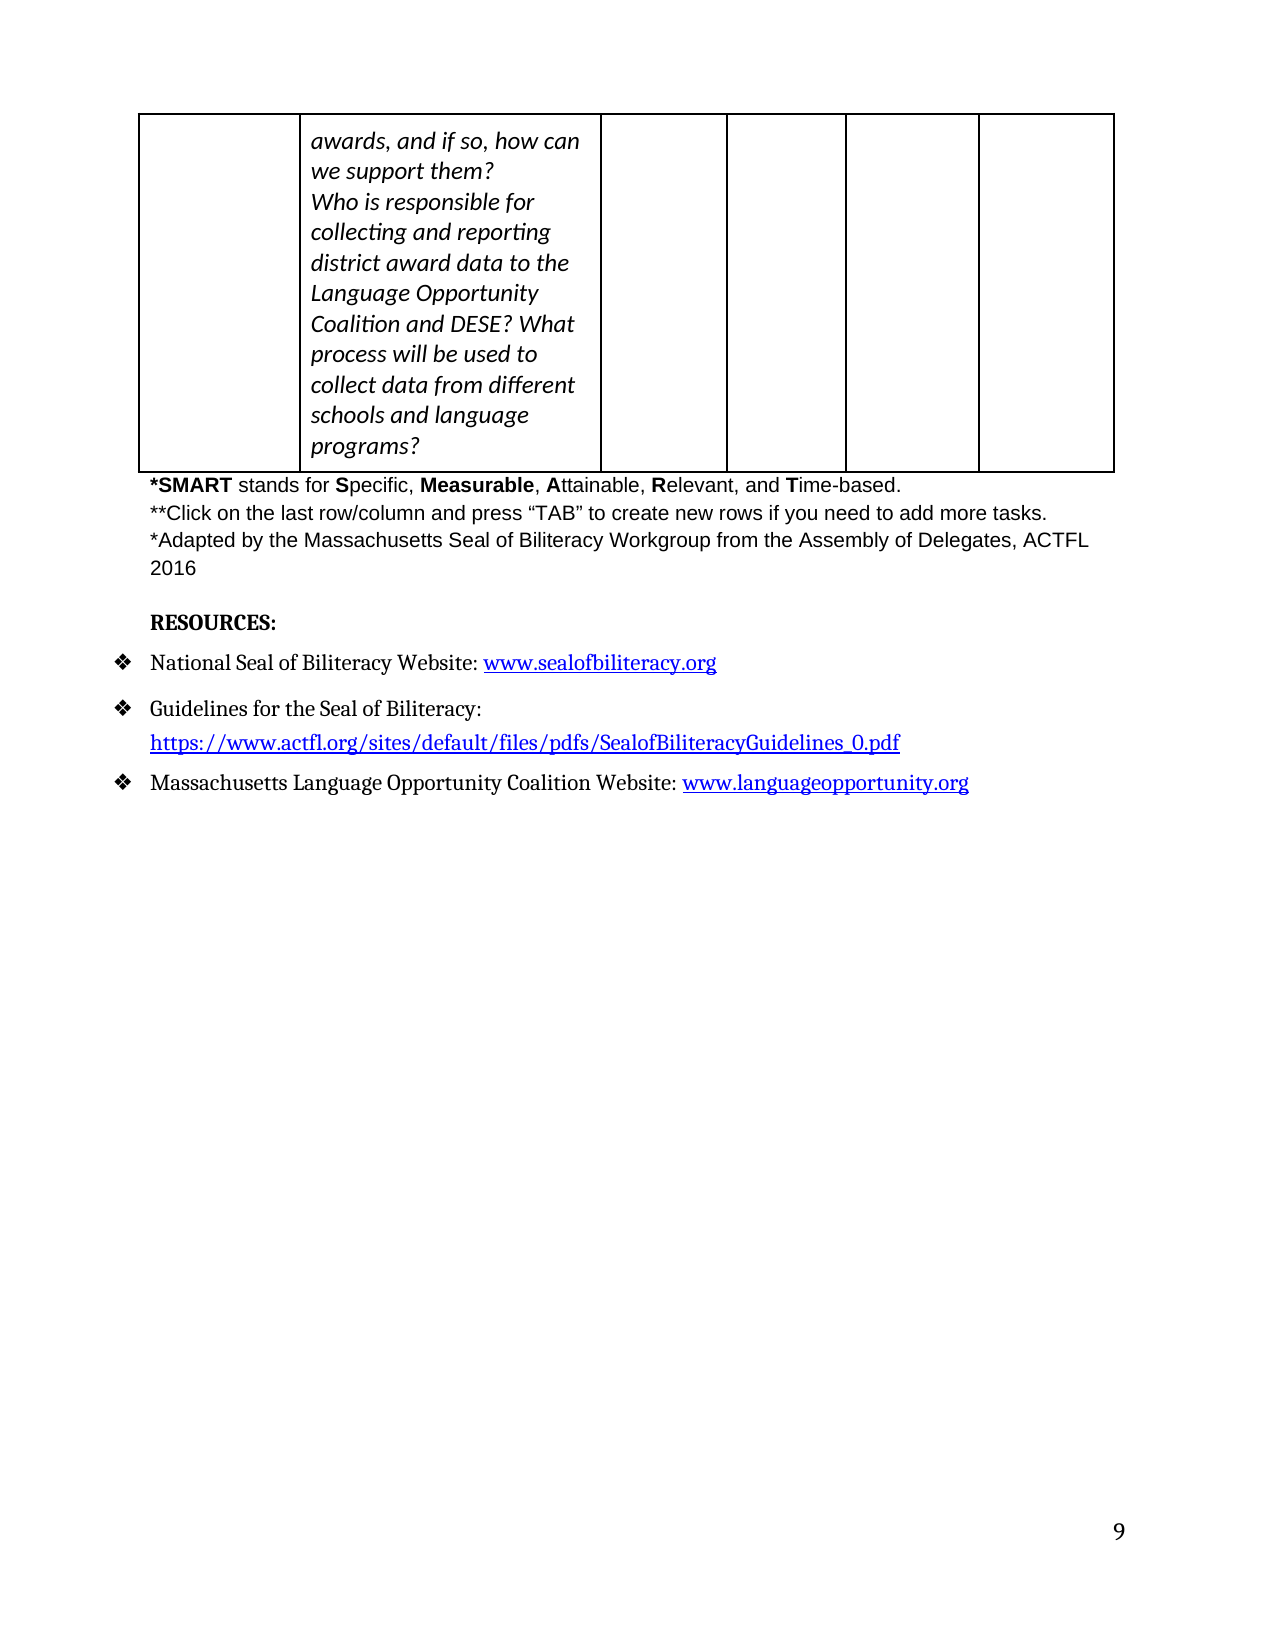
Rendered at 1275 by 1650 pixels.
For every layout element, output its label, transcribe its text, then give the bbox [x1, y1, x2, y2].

text *SMART stands for Specific, Measurable, Attainable, Relevant, and Time-based. [150, 473, 1125, 497]
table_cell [301, 115, 600, 471]
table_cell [140, 115, 299, 471]
table_cell [728, 115, 845, 471]
text RESOURCES: [150, 609, 1125, 636]
table_cell [602, 115, 726, 471]
list National Seal of Biliteracy Website: www.sealofbiliteracy.org [112, 636, 1125, 683]
list Guidelines for the Seal of Biliteracy: https://www.actfl.org/sites/default/files/pdfs/SealofBiliteracyGuidelines_0.pdf [112, 683, 1125, 756]
table_cell [847, 115, 978, 471]
text **Click on the last row/column and press “TAB” to create new rows if you need to add more tasks. [150, 501, 1125, 525]
text *Adapted by the Massachusetts Seal of Biliteracy Workgroup from the Assembly of Delegates, ACTFL 2016 [150, 528, 1125, 580]
table_cell [980, 115, 1113, 471]
list Massachusetts Language Opportunity Coalition Website: www.languageopportunity.org [112, 756, 1125, 803]
